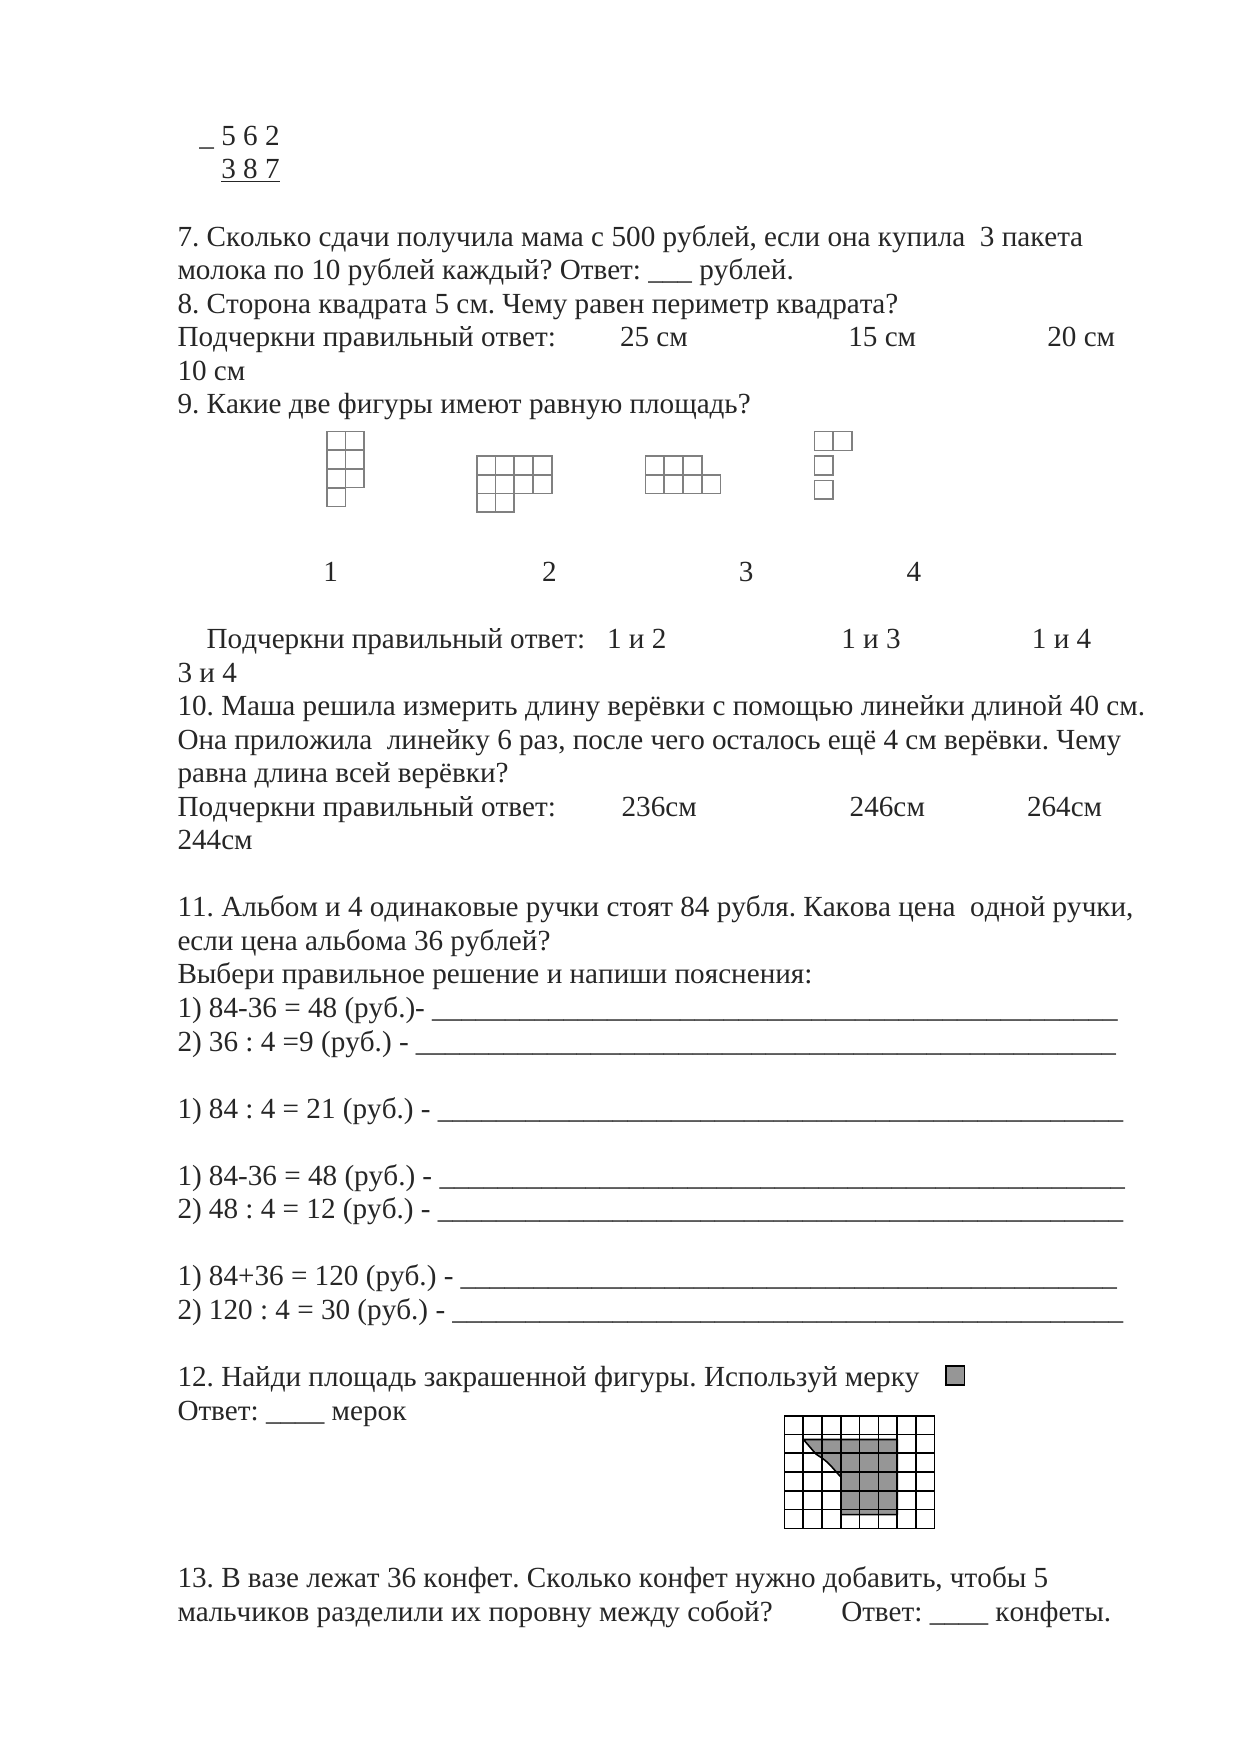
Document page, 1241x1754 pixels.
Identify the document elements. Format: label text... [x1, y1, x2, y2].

text 2) 48 : 4 = 12 (руб.) - _______________________________________________ [177, 1191, 1152, 1225]
text 1) 84+36 = 120 (руб.) - _____________________________________________ [177, 1258, 1152, 1292]
text 3 8 7 [177, 152, 1152, 185]
text Подчеркни правильный ответ: 1 и 2 1 и 3 1 и 4 3 и 4 [177, 621, 1152, 688]
text _ 5 6 2 [177, 118, 1152, 152]
text 13. В вазе лежат 36 конфет. Сколько конфет нужно добавить, чтобы 5 мальчиков разделили их поровну между собой? Ответ: ____ конфеты. [177, 1560, 1152, 1627]
text 1 2 3 4 [177, 554, 1152, 588]
text 1) 84-36 = 48 (руб.)- _______________________________________________ [177, 990, 1152, 1024]
text 10. Маша решила измерить длину верёвки с помощью линейки длиной 40 см. Она приложила линейку 6 раз, после чего осталось ещё 4 см верёвки. Чему равна длина всей верёвки? [177, 688, 1152, 789]
text 2) 120 : 4 = 30 (руб.) - ______________________________________________ [177, 1292, 1152, 1326]
text 8. Сторона квадрата 5 см. Чему равен периметр квадрата? [177, 286, 1152, 319]
text 9. Какие две фигуры имеют равную площадь? [177, 386, 1152, 420]
text 1) 84-36 = 48 (руб.) - _______________________________________________ [177, 1158, 1152, 1191]
text Подчеркни правильный ответ: 25 см 15 см 20 см 10 см [177, 319, 1152, 386]
text 2) 36 : 4 =9 (руб.) - ________________________________________________ [177, 1024, 1152, 1057]
text Подчеркни правильный ответ: 236см 246см 264см 244см [177, 789, 1152, 856]
text 11. Альбом и 4 одинаковые ручки стоят 84 рубля. Какова цена одной ручки, если цена альбома 36 рублей? [177, 889, 1152, 957]
text 1) 84 : 4 = 21 (руб.) - _______________________________________________ [177, 1091, 1152, 1124]
text 12. Найди площадь закрашенной фигуры. Используй мерку [177, 1359, 1152, 1393]
text Выбери правильное решение и напиши пояснения: [177, 957, 1152, 990]
text Ответ: ____ мерок [177, 1393, 1152, 1426]
text 7. Сколько сдачи получила мама с 500 рублей, если она купила 3 пакета молока по 10 рублей каждый? Ответ: ___ рублей. [177, 219, 1152, 286]
